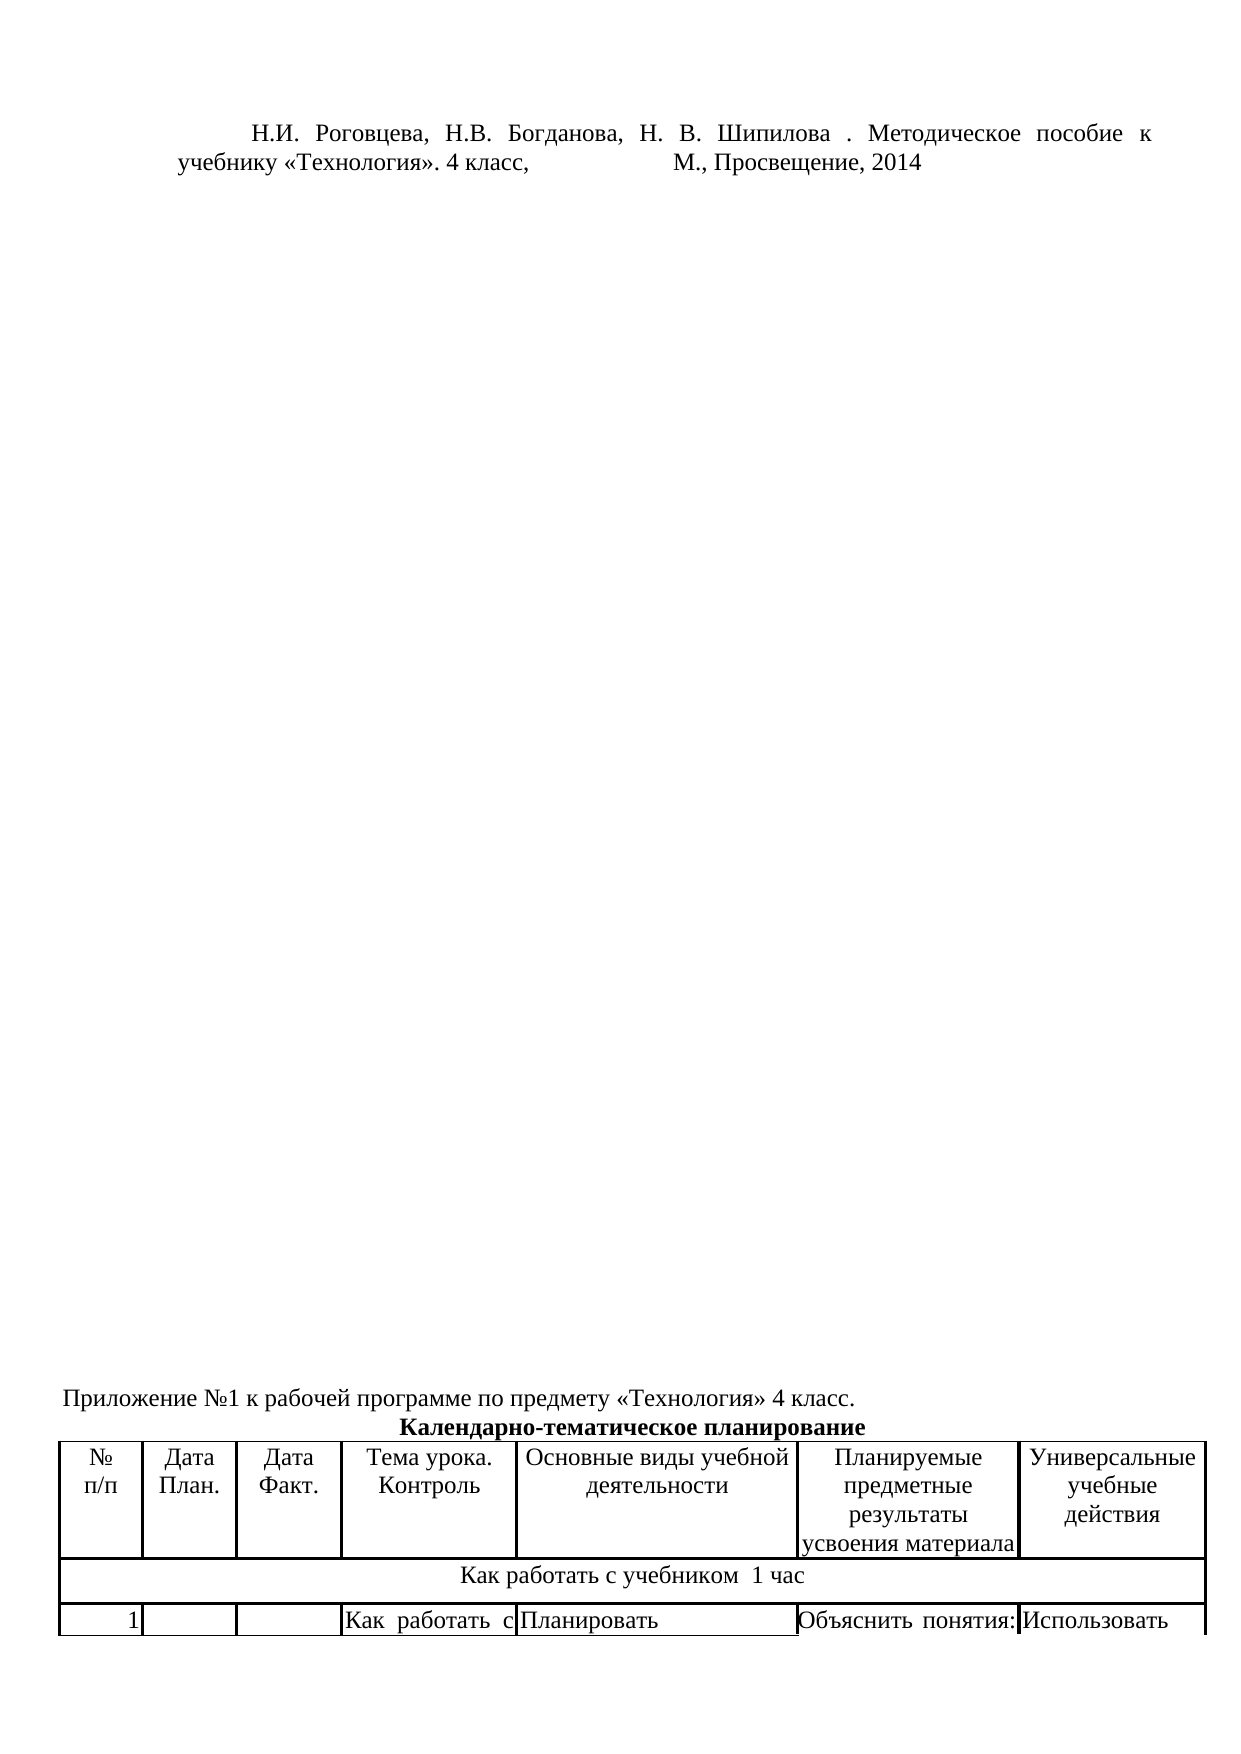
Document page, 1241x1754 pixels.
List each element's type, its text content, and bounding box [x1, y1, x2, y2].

table_cell № п/п [61, 1442, 141, 1557]
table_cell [518, 1605, 797, 1635]
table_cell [1019, 1605, 1204, 1635]
table_cell Планируемые предметные результаты усвоения материала [799, 1442, 1017, 1557]
table_cell Как работать с учебником 1 час [61, 1560, 1204, 1602]
table_cell [144, 1605, 235, 1635]
table_cell Дата План. [144, 1442, 235, 1557]
table_cell Тема урока. Контроль [343, 1442, 515, 1557]
table_header Приложение №1 к рабочей программе по предмету «Технология» 4 класс. Календарно-тематическое планирование [59, 1383, 1206, 1441]
table_cell Универсальные учебные действия [1021, 1442, 1204, 1557]
table_cell Основные виды учебной деятельности [518, 1442, 796, 1557]
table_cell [798, 1605, 1019, 1635]
table_cell [238, 1605, 340, 1635]
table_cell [343, 1605, 515, 1635]
table_cell Дата Факт. [238, 1442, 340, 1557]
table_cell 1 [61, 1605, 141, 1635]
text Н.И. Роговцева, Н.В. Богданова, Н. В. Шипилова . Методическое пособие к учебнику «Технология». 4 класс, М., Просвещение, 2014 [177, 118, 1152, 176]
